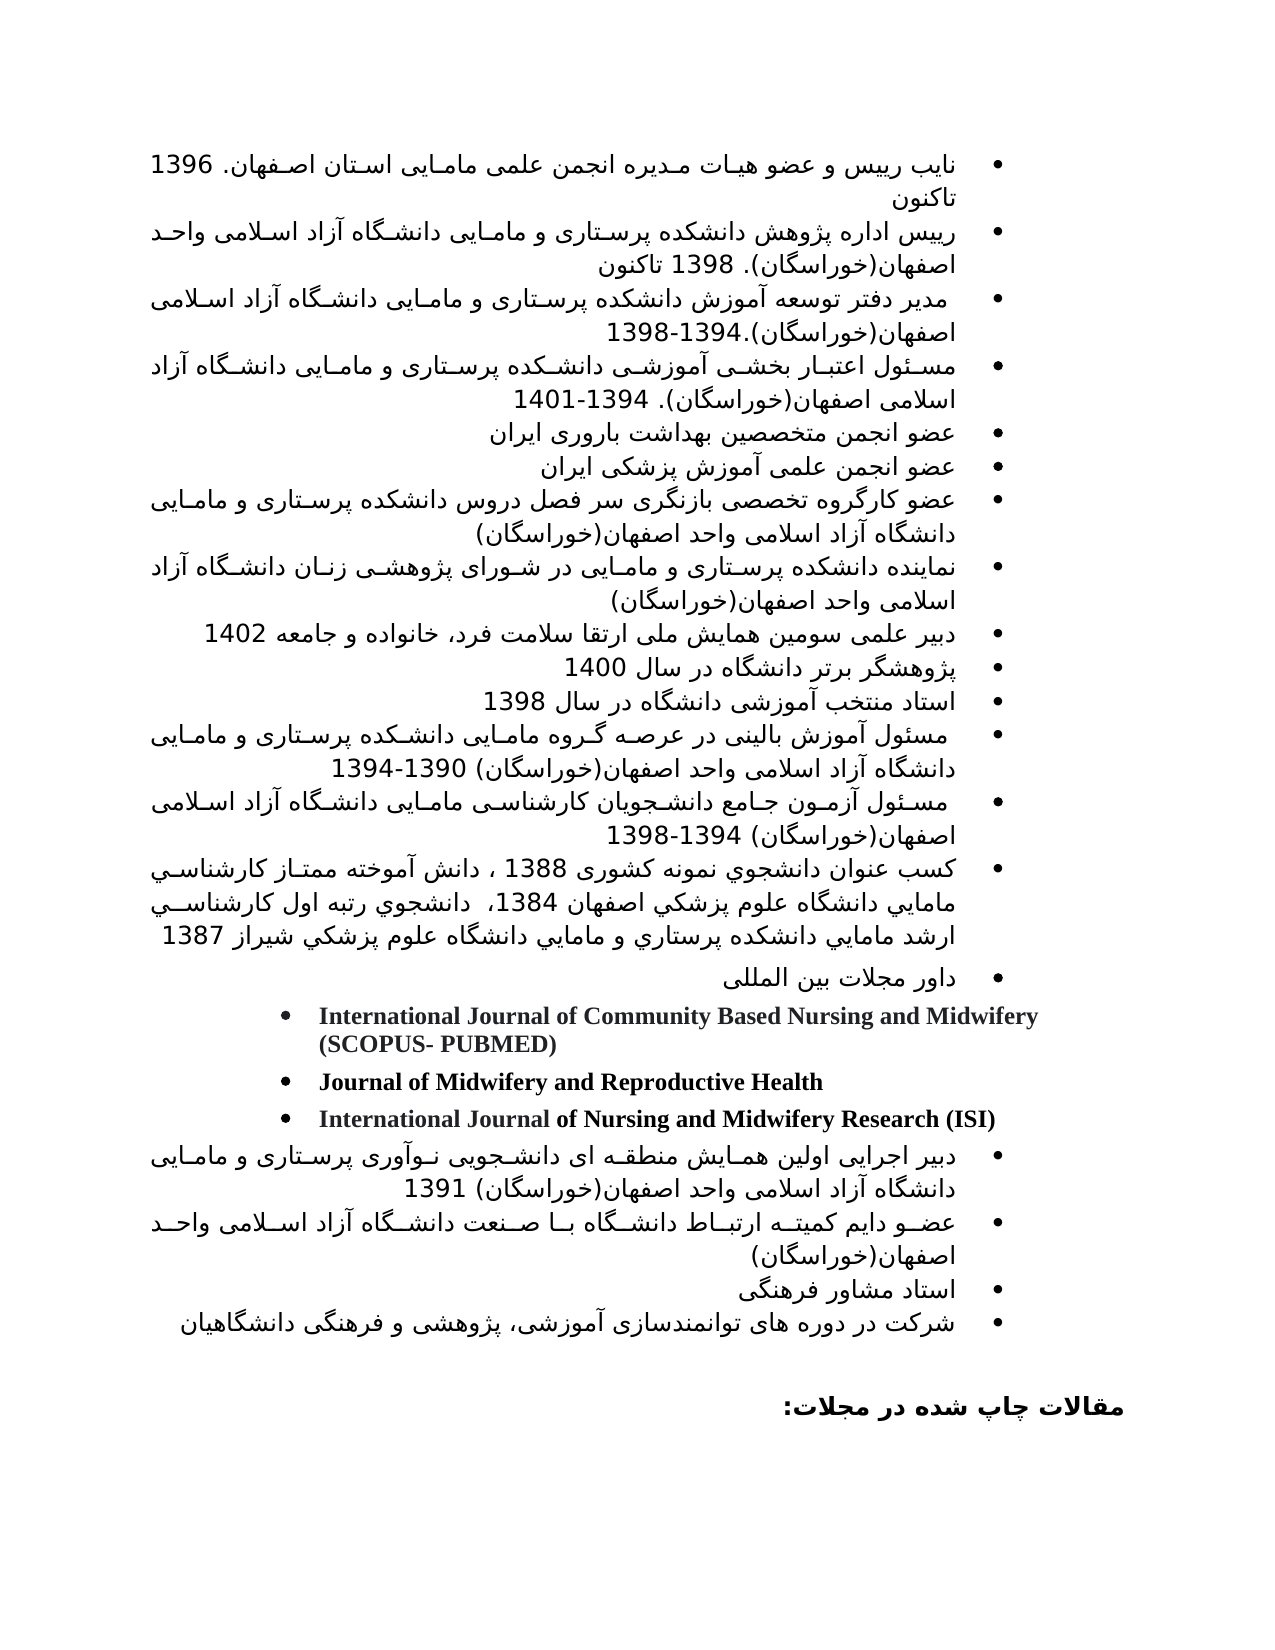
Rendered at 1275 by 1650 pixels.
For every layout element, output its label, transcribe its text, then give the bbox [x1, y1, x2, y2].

list رییس اداره پژوهش دانشکده پرستاری و مامایی دانشگاه آزاد اسلامی واحد اصفهان(خوراسگان). 1398 تاکنون [150, 217, 994, 280]
list شرکت در دوره های توانمندسازی آموزشی، پژوهشی و فرهنگی دانشگاهیان [150, 1308, 994, 1338]
text مقالات چاپ شده در مجلات: [150, 1392, 1125, 1421]
list مسئول آزمون جامع دانشجویان کارشناسی مامایی دانشگاه آزاد اسلامی اصفهان(خوراسگان) 1394-1398 [150, 787, 994, 850]
list مدیر دفتر توسعه آموزش دانشکده پرستاری و مامایی دانشگاه آزاد اسلامی اصفهان(خوراسگان).1394-1398 [150, 284, 994, 347]
list International Journal of Nursing and Midwifery Research (ISI) [550, 1104, 1125, 1132]
list دبیر اجرایی اولین همایش منطقه ای دانشجویی نوآوری پرستاری و مامایی دانشگاه آزاد اسلامی واحد اصفهان(خوراسگان) 1391 [150, 1141, 994, 1203]
list Journal of Midwifery and Reproductive Health [281, 1067, 1125, 1095]
list International Journal of Community Based Nursing and Midwifery (SCOPUS- PUBMED) [281, 1001, 1125, 1058]
list دبیر علمی سومین همایش ملی ارتقا سلامت فرد، خانواده و جامعه 1402 [150, 619, 994, 649]
list نماینده دانشکده پرستاری و مامایی در شورای پژوهشی زنان دانشگاه آزاد اسلامی واحد اصفهان(خوراسگان) [150, 552, 994, 615]
list مسئول آموزش بالینی در عرصه گروه مامایی دانشکده پرستاری و مامایی دانشگاه آزاد اسلامی واحد اصفهان(خوراسگان) 1390-1394 [150, 720, 994, 783]
list استاد منتخب آموزشی دانشگاه در سال 1398 [150, 687, 994, 716]
list عضو کارگروه تخصصی بازنگری سر فصل دروس دانشکده پرستاری و مامایی دانشگاه آزاد اسلامی واحد اصفهان(خوراسگان) [150, 485, 994, 548]
list كسب عنوان دانشجوي نمونه کشوری 1388 ، دانش آموخته ممتاز كارشناسي مامايي دانشگاه علوم پزشكي اصفهان 1384، دانشجوي رتبه اول كارشناسي ارشد مامايي دانشكده پرستاري و مامايي دانشگاه علوم پزشكي شيراز 1387 [150, 854, 994, 951]
list نایب رییس و عضو هیات مدیره انجمن علمی مامایی استان اصفهان. 1396 تاکنون [150, 150, 994, 213]
list مسئول اعتبار بخشی آموزشی دانشکده پرستاری و مامایی دانشگاه آزاد اسلامی اصفهان(خوراسگان). 1394-1401 [150, 351, 994, 414]
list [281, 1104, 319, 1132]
list پژوهشگر برتر دانشگاه در سال 1400 [150, 653, 994, 682]
list عضو انجمن متخصصین بهداشت باروری ایران [150, 418, 994, 447]
list استاد مشاور فرهنگی [150, 1275, 994, 1304]
list عضو انجمن علمی آموزش پزشکی ایران [150, 452, 994, 481]
list عضو دایم کمیته ارتباط دانشگاه با صنعت دانشگاه آزاد اسلامی واحد اصفهان(خوراسگان) [150, 1208, 994, 1271]
list داور مجلات بین المللی [150, 963, 994, 992]
